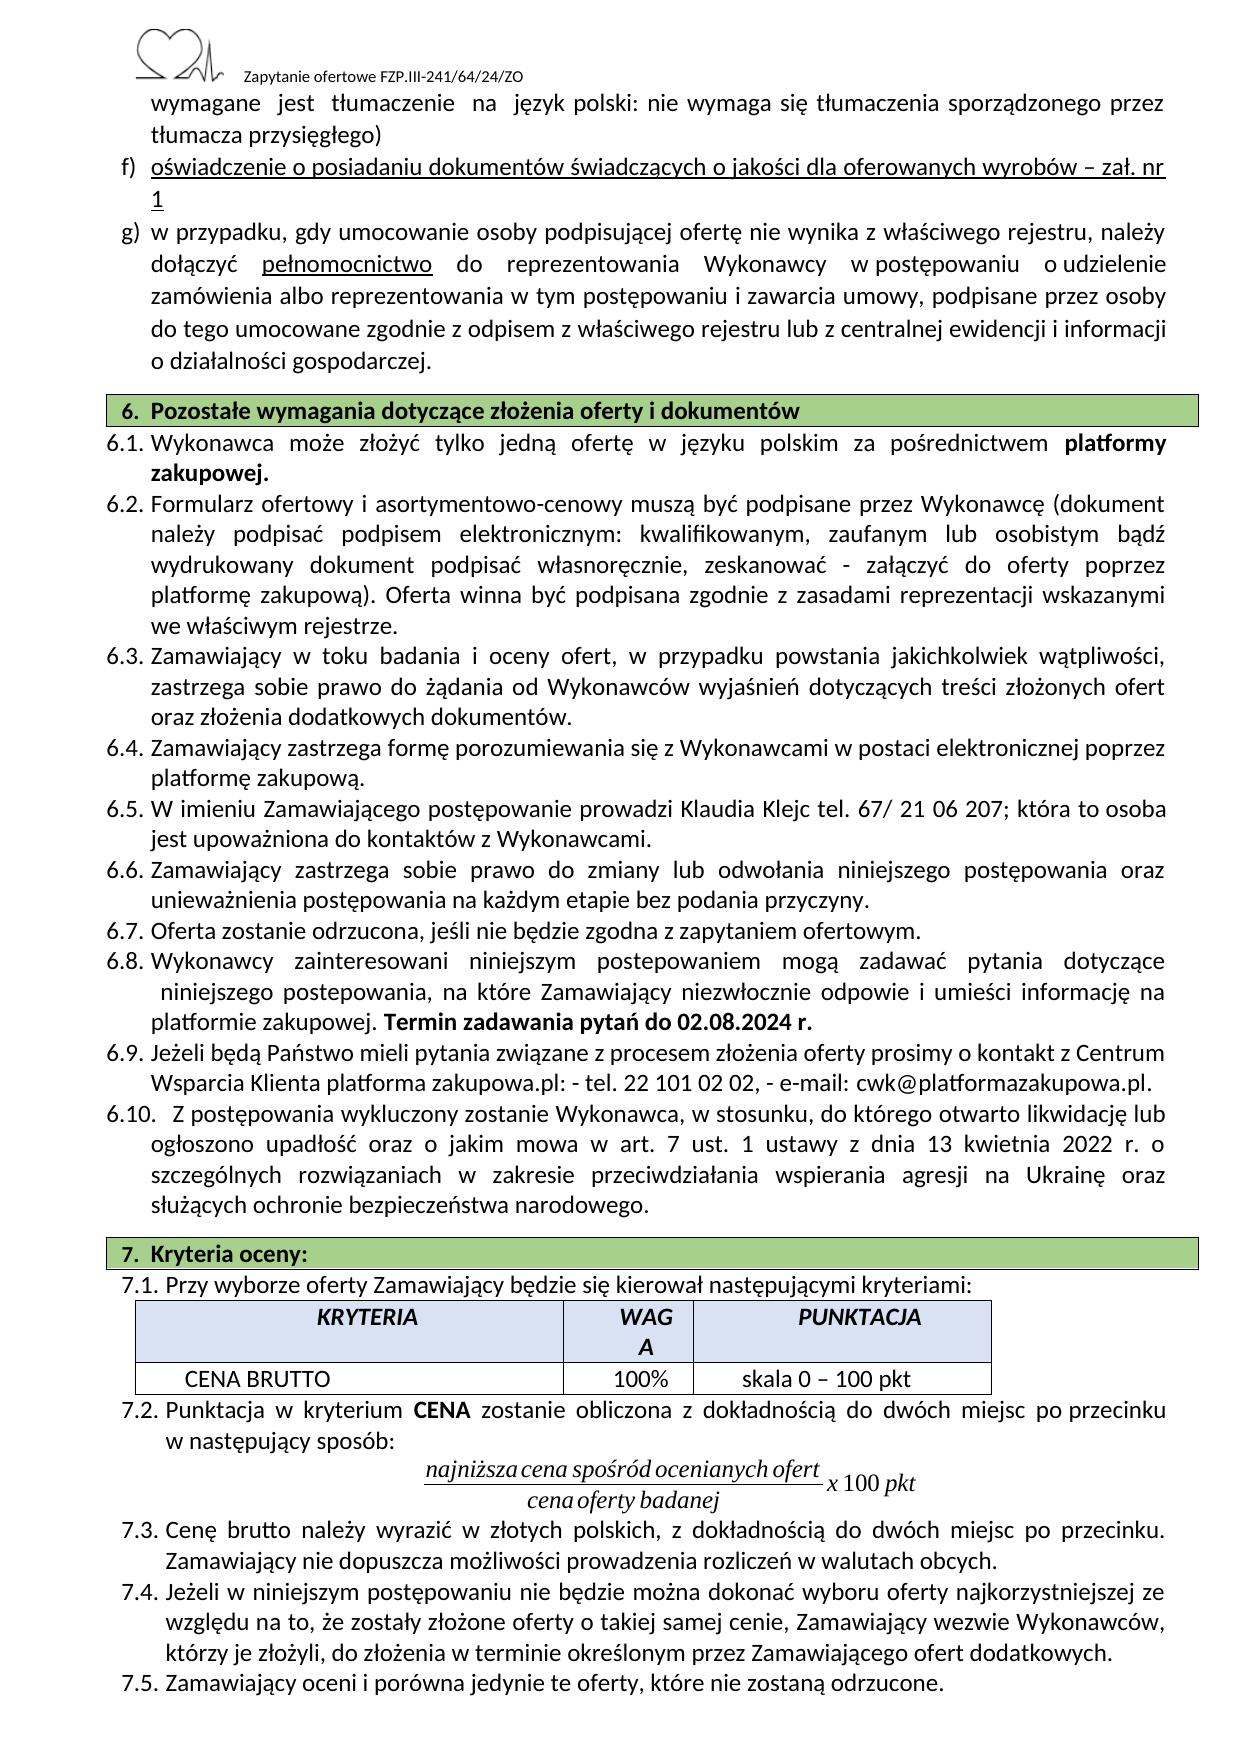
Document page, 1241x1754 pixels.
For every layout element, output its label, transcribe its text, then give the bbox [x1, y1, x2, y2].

list Zamawiający w toku badania i oceny ofert, w przypadku powstania jakichkolwiek wątpliwości, zastrzega sobie prawo do żądania od Wykonawców wyjaśnień dotyczących treści złożonych ofert oraz złożenia dodatkowych dokumentów. [106, 640, 1167, 732]
list Przy wyborze oferty Zamawiający będzie się kierował następującymi kryteriami: [121, 1270, 1167, 1300]
picture [135, 29, 225, 83]
list Jeżeli w niniejszym postępowaniu nie będzie można dokonać wyboru oferty najkorzystniejszej ze względu na to, że zostały złożone oferty o takiej samej cenie, Zamawiający wezwie Wykonawców, którzy je złożyli, do złożenia w terminie określonym przez Zamawiającego ofert dodatkowych. [121, 1576, 1167, 1667]
list Formularz ofertowy i asortymentowo-cenowy muszą być podpisane przez Wykonawcę (dokument należy podpisać podpisem elektronicznym: kwalifikowanym, zaufanym lub osobistym bądź wydrukowany dokument podpisać własnoręcznie, zeskanować - załączyć do oferty poprzez platformę zakupową). Oferta winna być podpisana zgodnie z zasadami reprezentacji wskazanymi we właściwym rejestrze. [106, 488, 1167, 640]
table_cell skala 0 – 100 pkt [694, 1363, 991, 1394]
table_cell CENA BRUTTO [136, 1363, 563, 1394]
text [151, 87, 1167, 149]
list Oferta zostanie odrzucona, jeśli nie będzie zgodna z zapytaniem ofertowym. [106, 915, 1167, 946]
list oświadczenie o posiadaniu dokumentów świadczących o jakości dla oferowanych wyrobów – zał. nr 1 [121, 151, 1167, 214]
table_header Pozostałe wymagania dotyczące złożenia oferty i dokumentów [107, 395, 1198, 426]
list Jeżeli będą Państwo mieli pytania związane z procesem złożenia oferty prosimy o kontakt z Centrum Wsparcia Klienta platforma zakupowa.pl: - tel. 22 101 02 02, - e-mail: cwk@platformazakupowa.pl. [106, 1037, 1167, 1098]
table_header KRYTERIA [136, 1301, 563, 1362]
list Zamawiający zastrzega formę porozumiewania się z Wykonawcami w postaci elektronicznej poprzez platformę zakupową. [106, 732, 1167, 793]
list Punktacja w kryterium CENA zostanie obliczona z dokładnością do dwóch miejsc po przecinku w następujący sposób: [121, 1395, 1167, 1456]
list Zamawiający oceni i porówna jedynie te oferty, które nie zostaną odrzucone. [121, 1667, 1167, 1698]
list W imieniu Zamawiającego postępowanie prowadzi Klaudia Klejc tel. 67/ 21 06 207; która to osoba jest upoważniona do kontaktów z Wykonawcami. [106, 793, 1167, 854]
table_header PUNKTACJA [694, 1301, 991, 1362]
table_cell 100% [564, 1363, 693, 1394]
list w przypadku, gdy umocowanie osoby podpisującej ofertę nie wynika z właściwego rejestru, należy dołączyć pełnomocnictwo do reprezentowania Wykonawcy w postępowaniu o udzielenie zamówienia albo reprezentowania w tym postępowaniu i zawarcia umowy, podpisane przez osoby do tego umocowane zgodnie z odpisem z właściwego rejestru lub z centralnej ewidencji i informacji o działalności gospodarczej. [121, 216, 1167, 376]
list Z postępowania wykluczony zostanie Wykonawca, w stosunku, do którego otwarto likwidację lub ogłoszono upadłość oraz o jakim mowa w art. 7 ust. 1 ustawy z dnia 13 kwietnia 2022 r. o szczególnych rozwiązaniach w zakresie przeciwdziałania wspierania agresji na Ukrainę oraz służących ochronie bezpieczeństwa narodowego. [106, 1098, 1167, 1220]
table_header WAGA [564, 1301, 693, 1362]
list Zamawiający zastrzega sobie prawo do zmiany lub odwołania niniejszego postępowania oraz unieważnienia postępowania na każdym etapie bez podania przyczyny. [106, 854, 1167, 915]
list Wykonawca może złożyć tylko jedną ofertę w języku polskim za pośrednictwem platformy zakupowej. [106, 427, 1167, 488]
table_header Kryteria oceny: [107, 1238, 1198, 1268]
list Cenę brutto należy wyrazić w złotych polskich, z dokładnością do dwóch miejsc po przecinku. Zamawiający nie dopuszcza możliwości prowadzenia rozliczeń w walutach obcych. [121, 1515, 1167, 1576]
list Wykonawcy zainteresowani niniejszym postepowaniem mogą zadawać pytania dotyczące niniejszego postepowania, na które Zamawiający niezwłocznie odpowie i umieści informację na platformie zakupowej. Termin zadawania pytań do 02.08.2024 r. [106, 946, 1167, 1037]
